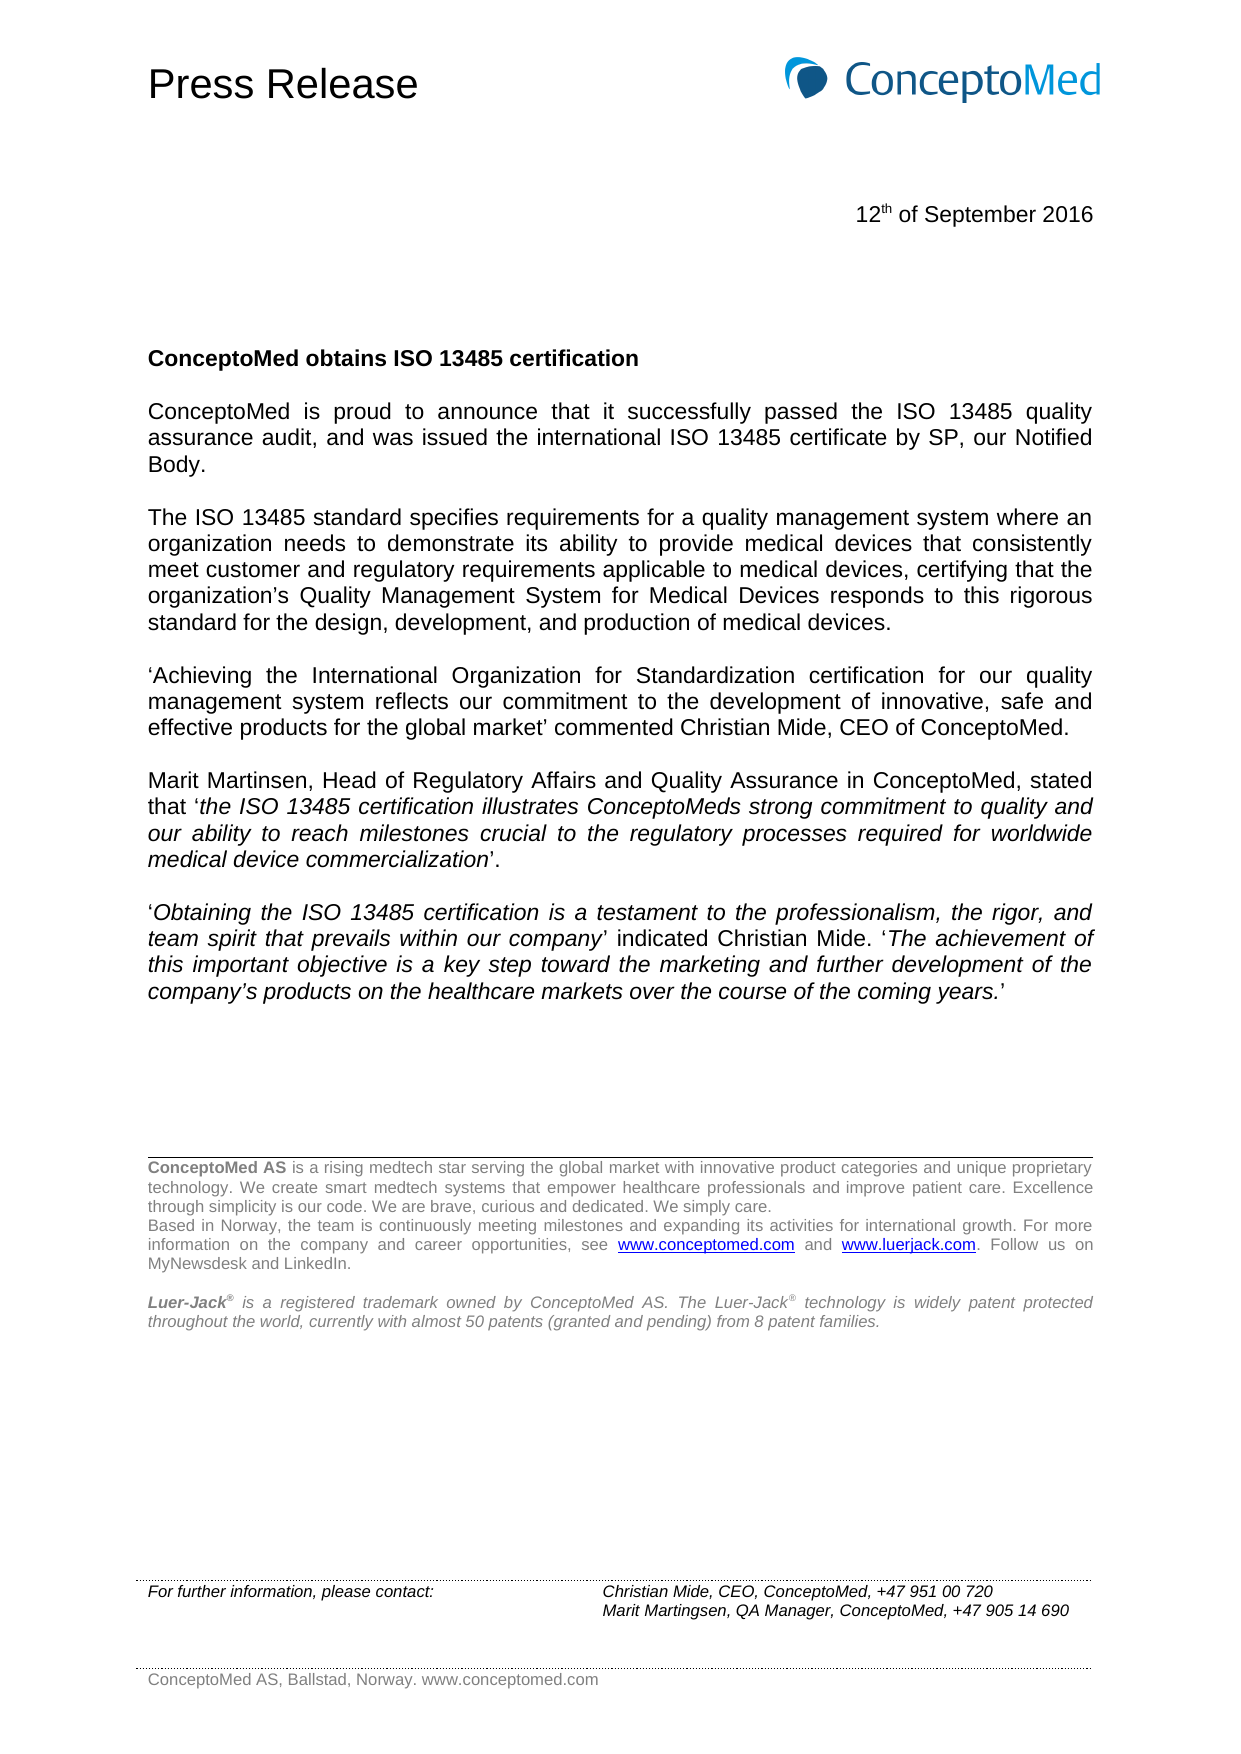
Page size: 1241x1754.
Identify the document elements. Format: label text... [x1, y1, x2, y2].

text ConceptoMed is proud to announce that it successfully passed the ISO 13485 quality assurance audit, and was issued the international ISO 13485 certificate by SP, our Notified Body. [148, 398, 1093, 477]
picture [785, 57, 792, 64]
text ‘Achieving the International Organization for Standardization certification for our quality management system reflects our commitment to the development of innovative, safe and effective products for the global market’ commented Christian Mide, CEO of ConceptoMed. [148, 662, 1093, 741]
text 12th of September 2016 [811, 201, 1093, 227]
text ConceptoMed obtains ISO 13485 certification [148, 345, 1093, 372]
text Marit Martinsen, Head of Regulatory Affairs and Quality Assurance in ConceptoMed, stated that ‘the ISO 13485 certification illustrates ConceptoMeds strong commitment to quality and our ability to reach milestones crucial to the regulatory processes required for worldwide medical device commercialization’. [148, 767, 1093, 872]
text Based in Norway, the team is continuously meeting milestones and expanding its activities for international growth. For more information on the company and career opportunities, see www.conceptomed.com and www.luerjack.com. Follow us on MyNewsdesk and LinkedIn. [148, 1216, 1093, 1273]
picture [1085, 75, 1096, 91]
text Luer-Jack® is a registered trademark owned by ConceptoMed AS. The Luer-Jack® technology is widely patent protected throughout the world, currently with almost 50 patents (granted and pending) from 8 patent families. [148, 1292, 1093, 1331]
text ‘Obtaining the ISO 13485 certification is a testament to the professionalism, the rigor, and team spirit that prevails within our company’ indicated Christian Mide. ‘The achievement of this important objective is a key step toward the marketing and further development of the company’s products on the healthcare markets over the course of the coming years.’ [148, 899, 1093, 1004]
text ConceptoMed AS is a rising medtech star serving the global market with innovative product categories and unique proprietary technology. We create smart medtech systems that empower healthcare professionals and improve patient care. Excellence through simplicity is our code. We are brave, curious and dedicated. We simply care. [148, 1158, 1093, 1216]
picture [785, 57, 1100, 103]
text The ISO 13485 standard specifies requirements for a quality management system where an organization needs to demonstrate its ability to provide medical devices that consistently meet customer and regulatory requirements applicable to medical devices, certifying that the organization’s Quality Management System for Medical Devices responds to this rigorous standard for the design, development, and production of medical devices. [148, 503, 1093, 635]
